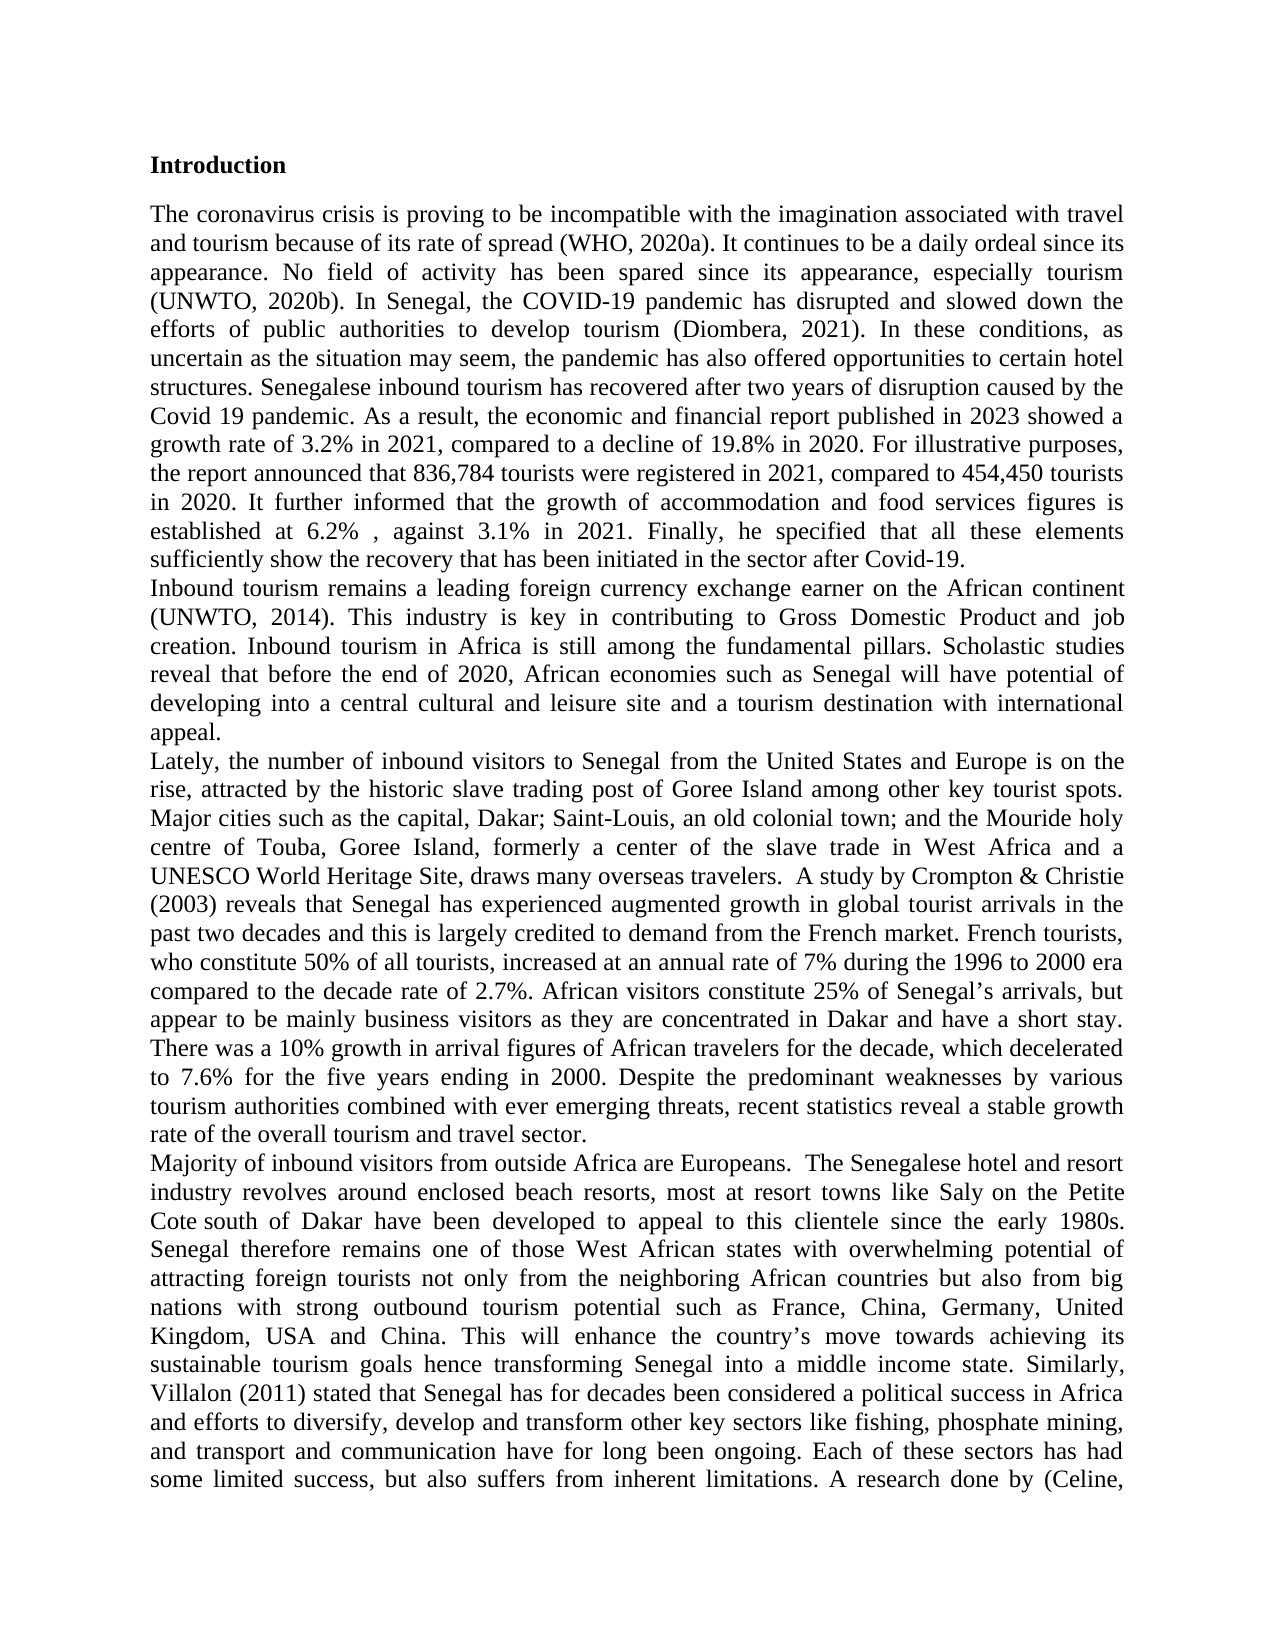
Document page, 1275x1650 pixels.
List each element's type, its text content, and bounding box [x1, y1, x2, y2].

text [150, 1148, 1125, 1493]
text Introduction [150, 150, 1125, 179]
text Lately, the number of inbound visitors to Senegal from the United States and Europe is on the rise, attracted by the historic slave trading post of Goree Island among other key tourist spots. Major cities such as the capital, Dakar; Saint-Louis, an old colonial town; and the Mouride holy centre of Touba, Goree Island, formerly a center of the slave trade in West Africa and a UNESCO World Heritage Site, draws many overseas travelers. A study by Crompton & Christie (2003) reveals that Senegal has experienced augmented growth in global tourist arrivals in the past two decades and this is largely credited to demand from the French market. French tourists, who constitute 50% of all tourists, increased at an annual rate of 7% during the 1996 to 2000 era compared to the decade rate of 2.7%. African visitors constitute 25% of Senegal’s arrivals, but appear to be mainly business visitors as they are concentrated in Dakar and have a short stay. There was a 10% growth in arrival figures of African travelers for the decade, which decelerated to 7.6% for the five years ending in 2000. Despite the predominant weaknesses by various tourism authorities combined with ever emerging threats, recent statistics reveal a stable growth rate of the overall tourism and travel sector. [150, 746, 1125, 1148]
text Inbound tourism remains a leading foreign currency exchange earner on the African continent (UNWTO, 2014). This industry is key in contributing to Gross Domestic Product and job creation. Inbound tourism in Africa is still among the fundamental pillars. Scholastic studies reveal that before the end of 2020, African economies such as Senegal will have potential of developing into a central cultural and leisure site and a tourism destination with international appeal. [150, 631, 1125, 746]
